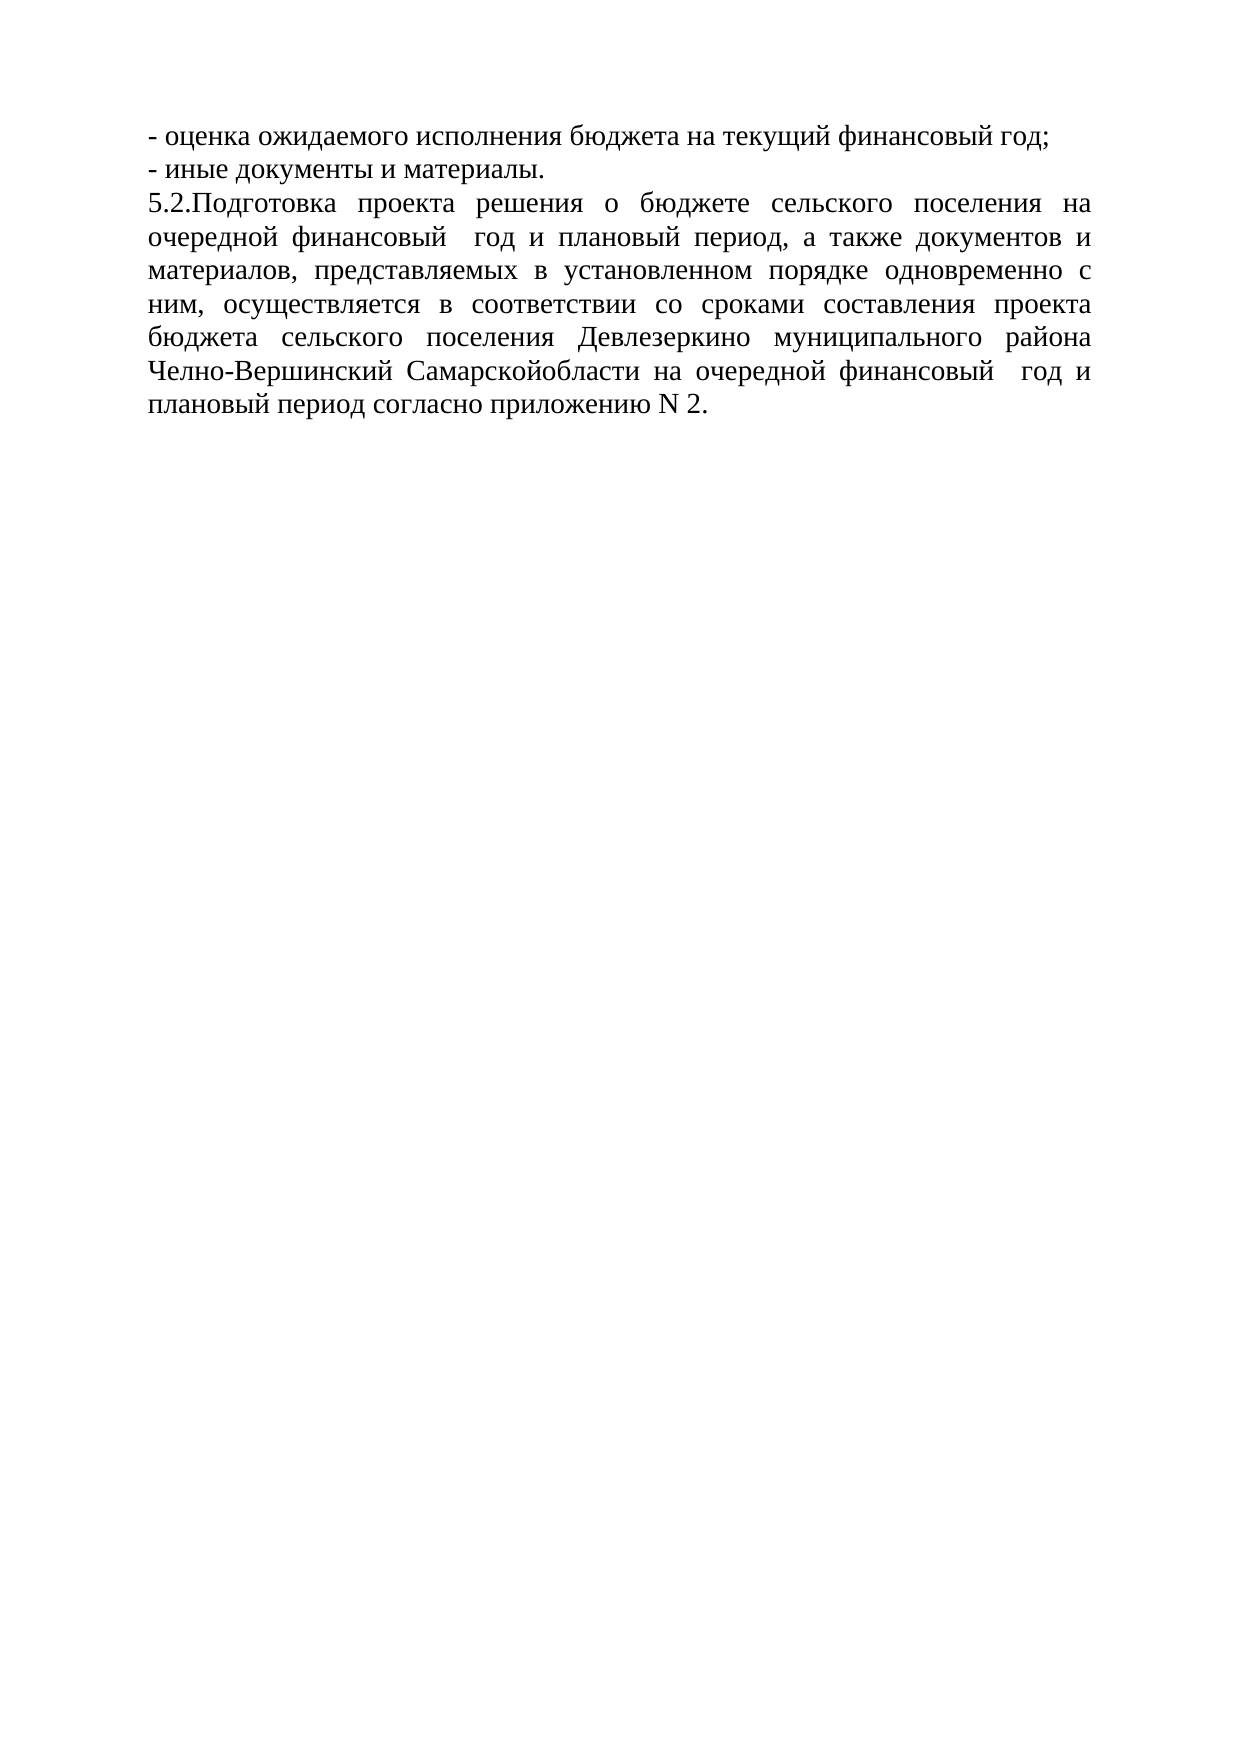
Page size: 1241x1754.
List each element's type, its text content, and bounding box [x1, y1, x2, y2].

text 5.2.Подготовка проекта решения о бюджете сельского поселения на очередной финансовый год и плановый период, а также документов и материалов, представляемых в установленном порядке одновременно с ним, осуществляется в соответствии со сроками составления проекта бюджета сельского поселения Девлезеркино муниципального района Челно-Вершинский Самарскойобласти на очередной финансовый год и плановый период согласно приложению N 2. [148, 185, 1092, 420]
text - иные документы и материалы. [148, 152, 1092, 185]
text - оценка ожидаемого исполнения бюджета на текущий финансовый год; [148, 118, 1092, 152]
